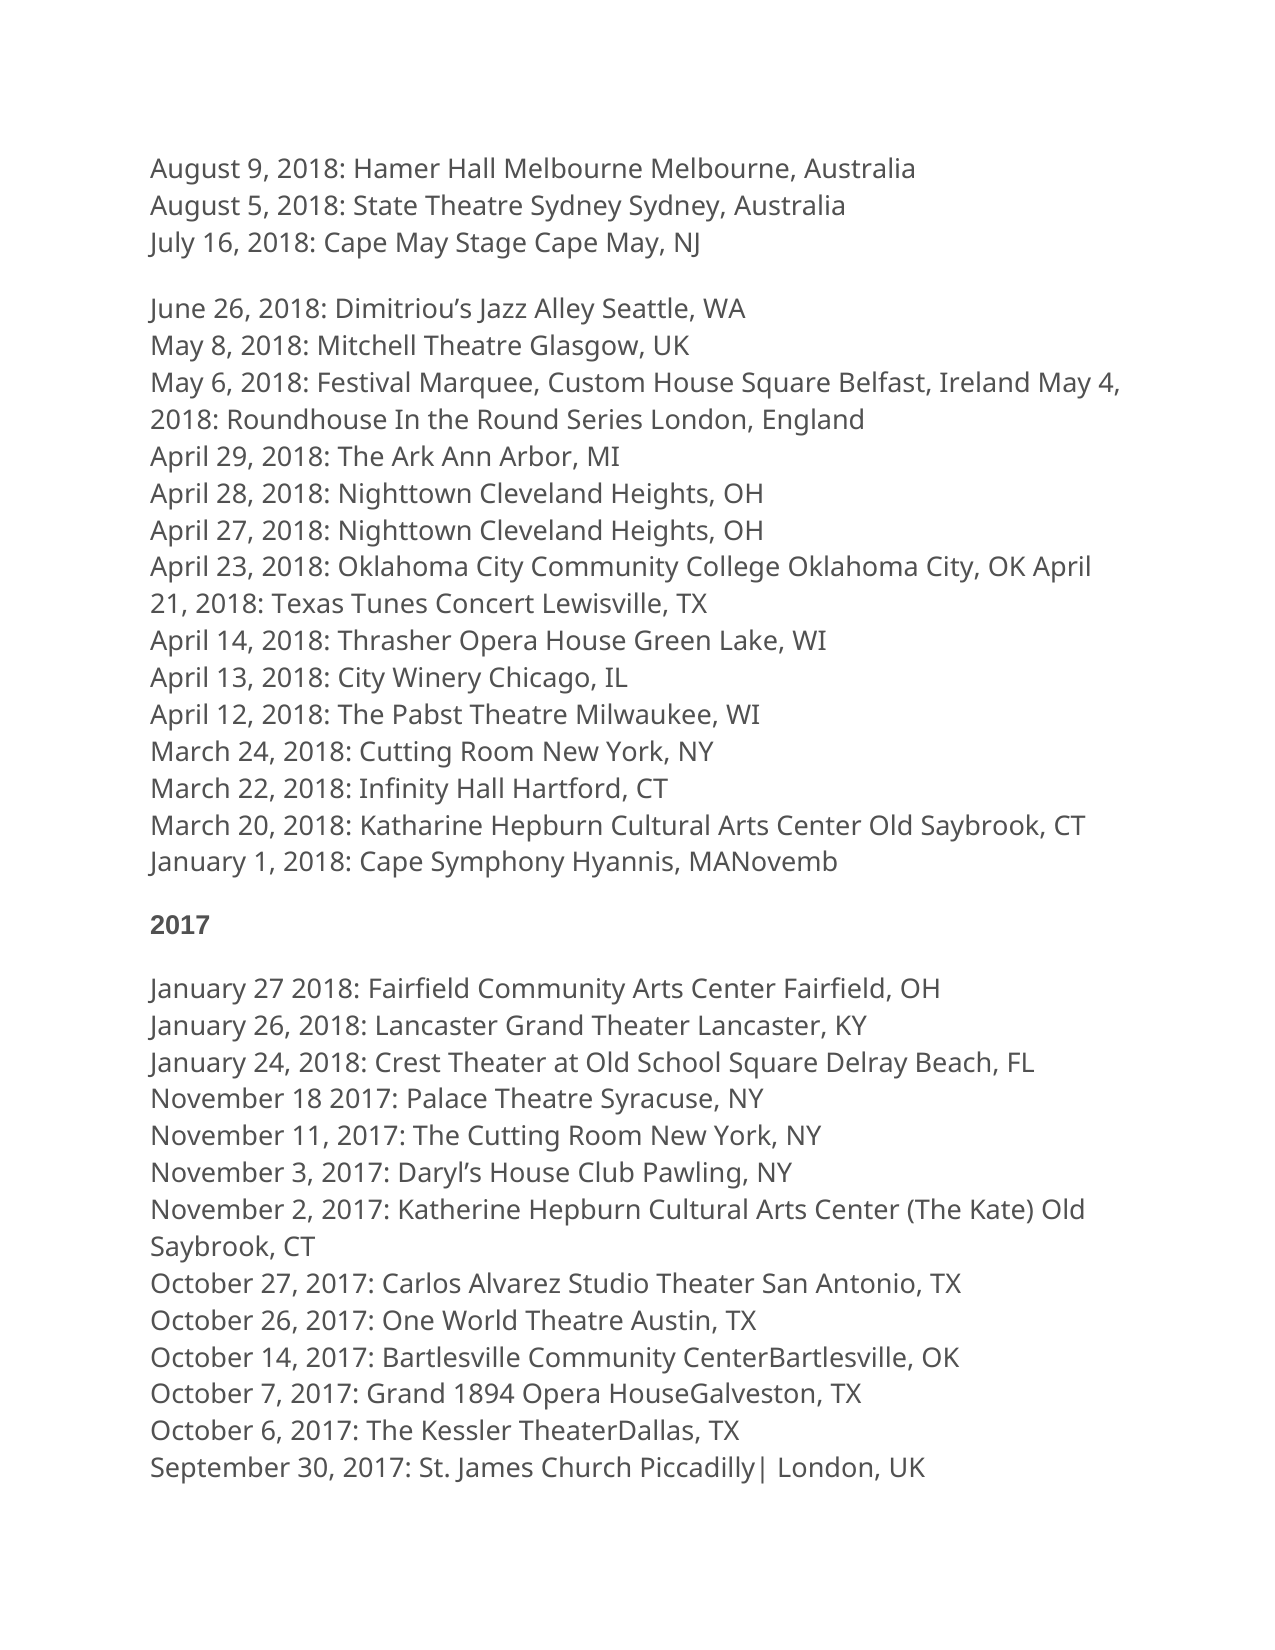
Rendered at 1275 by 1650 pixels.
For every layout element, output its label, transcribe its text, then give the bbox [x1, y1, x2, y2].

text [150, 969, 1125, 1486]
text 2017 [150, 909, 1125, 940]
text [150, 150, 1125, 261]
text June 26, 2018: Dimitriou’s Jazz Alley Seattle, WA May 8, 2018: Mitchell Theatre Glasgow, UK May 6, 2018: Festival Marquee, Custom House Square Belfast, Ireland May 4, 2018: Roundhouse In the Round Series London, England April 29, 2018: The Ark Ann Arbor, MI April 28, 2018: Nighttown Cleveland Heights, OH April 27, 2018: Nighttown Cleveland Heights, OH April 23, 2018: Oklahoma City Community College Oklahoma City, OK April 21, 2018: Texas Tunes Concert Lewisville, TX April 14, 2018: Thrasher Opera House Green Lake, WI April 13, 2018: City Winery Chicago, IL April 12, 2018: The Pabst Theatre Milwaukee, WI March 24, 2018: Cutting Room New York, NY March 22, 2018: Infinity Hall Hartford, CT March 20, 2018:​ ​Katharine Hepburn Cultural Arts Center Old Saybrook, CT January 1, 2018: Cape Symphony Hyannis, MANovemb [150, 290, 1125, 880]
